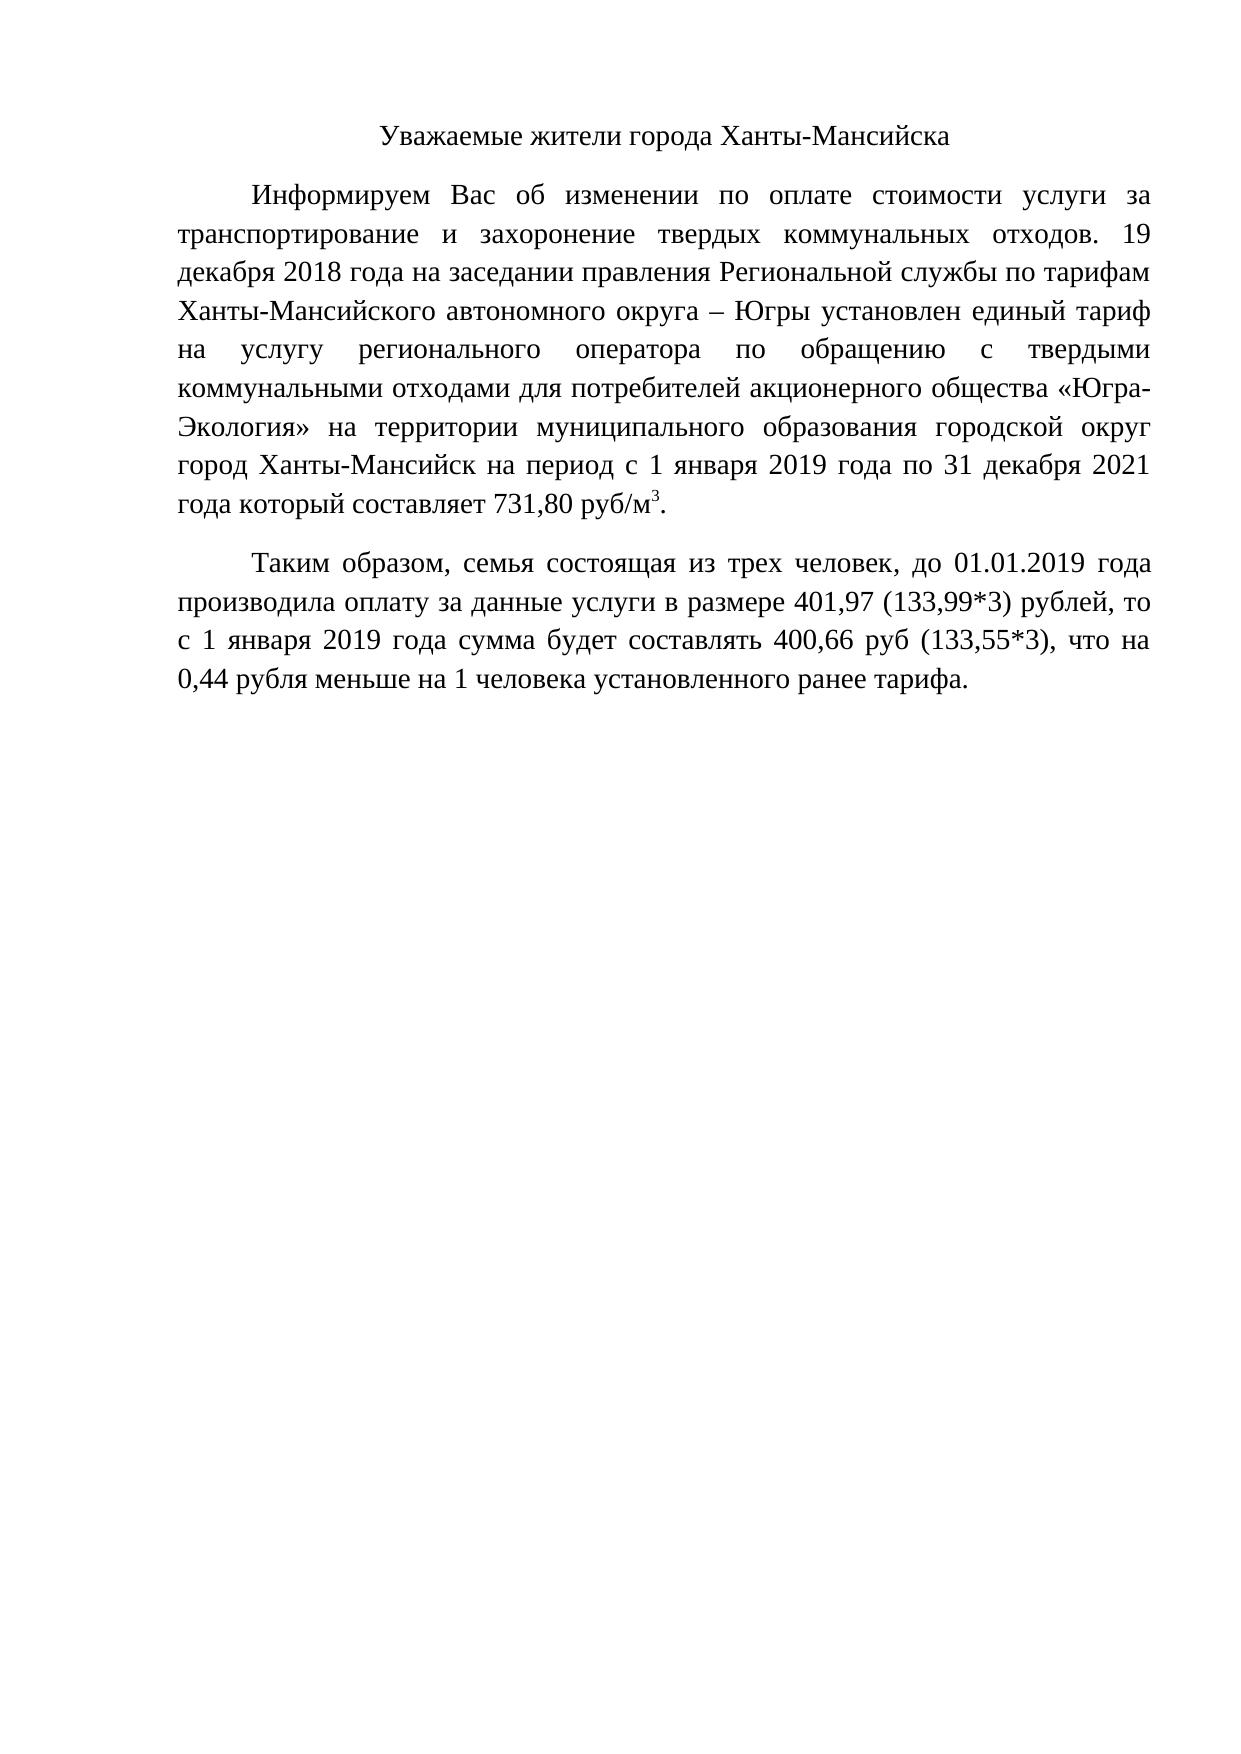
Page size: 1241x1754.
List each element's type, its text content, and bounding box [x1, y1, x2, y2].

text Информируем Вас об изменении по оплате стоимости услуги за транспортирование и захоронение твердых коммунальных отходов. 19 декабря 2018 года на заседании правления Региональной службы по тарифам Ханты-Мансийского автономного округа – Югры установлен единый тариф на услугу регионального оператора по обращению с твердыми коммунальными отходами для потребителей акционерного общества «Югра-Экология» на территории муниципального образования городской округ город Ханты-Мансийск на период с 1 января 2019 года по 31 декабря 2021 года который составляет 731,80 руб/м3. [177, 177, 1152, 519]
text Таким образом, семья состоящая из трех человек, до 01.01.2019 года производила оплату за данные услуги в размере 401,97 (133,99*3) рублей, то с 1 января 2019 года сумма будет составлять 400,66 руб (133,55*3), что на 0,44 рубля меньше на 1 человека установленного ранее тарифа. [177, 545, 1152, 694]
text Уважаемые жители города Ханты-Мансийска [177, 118, 1152, 152]
